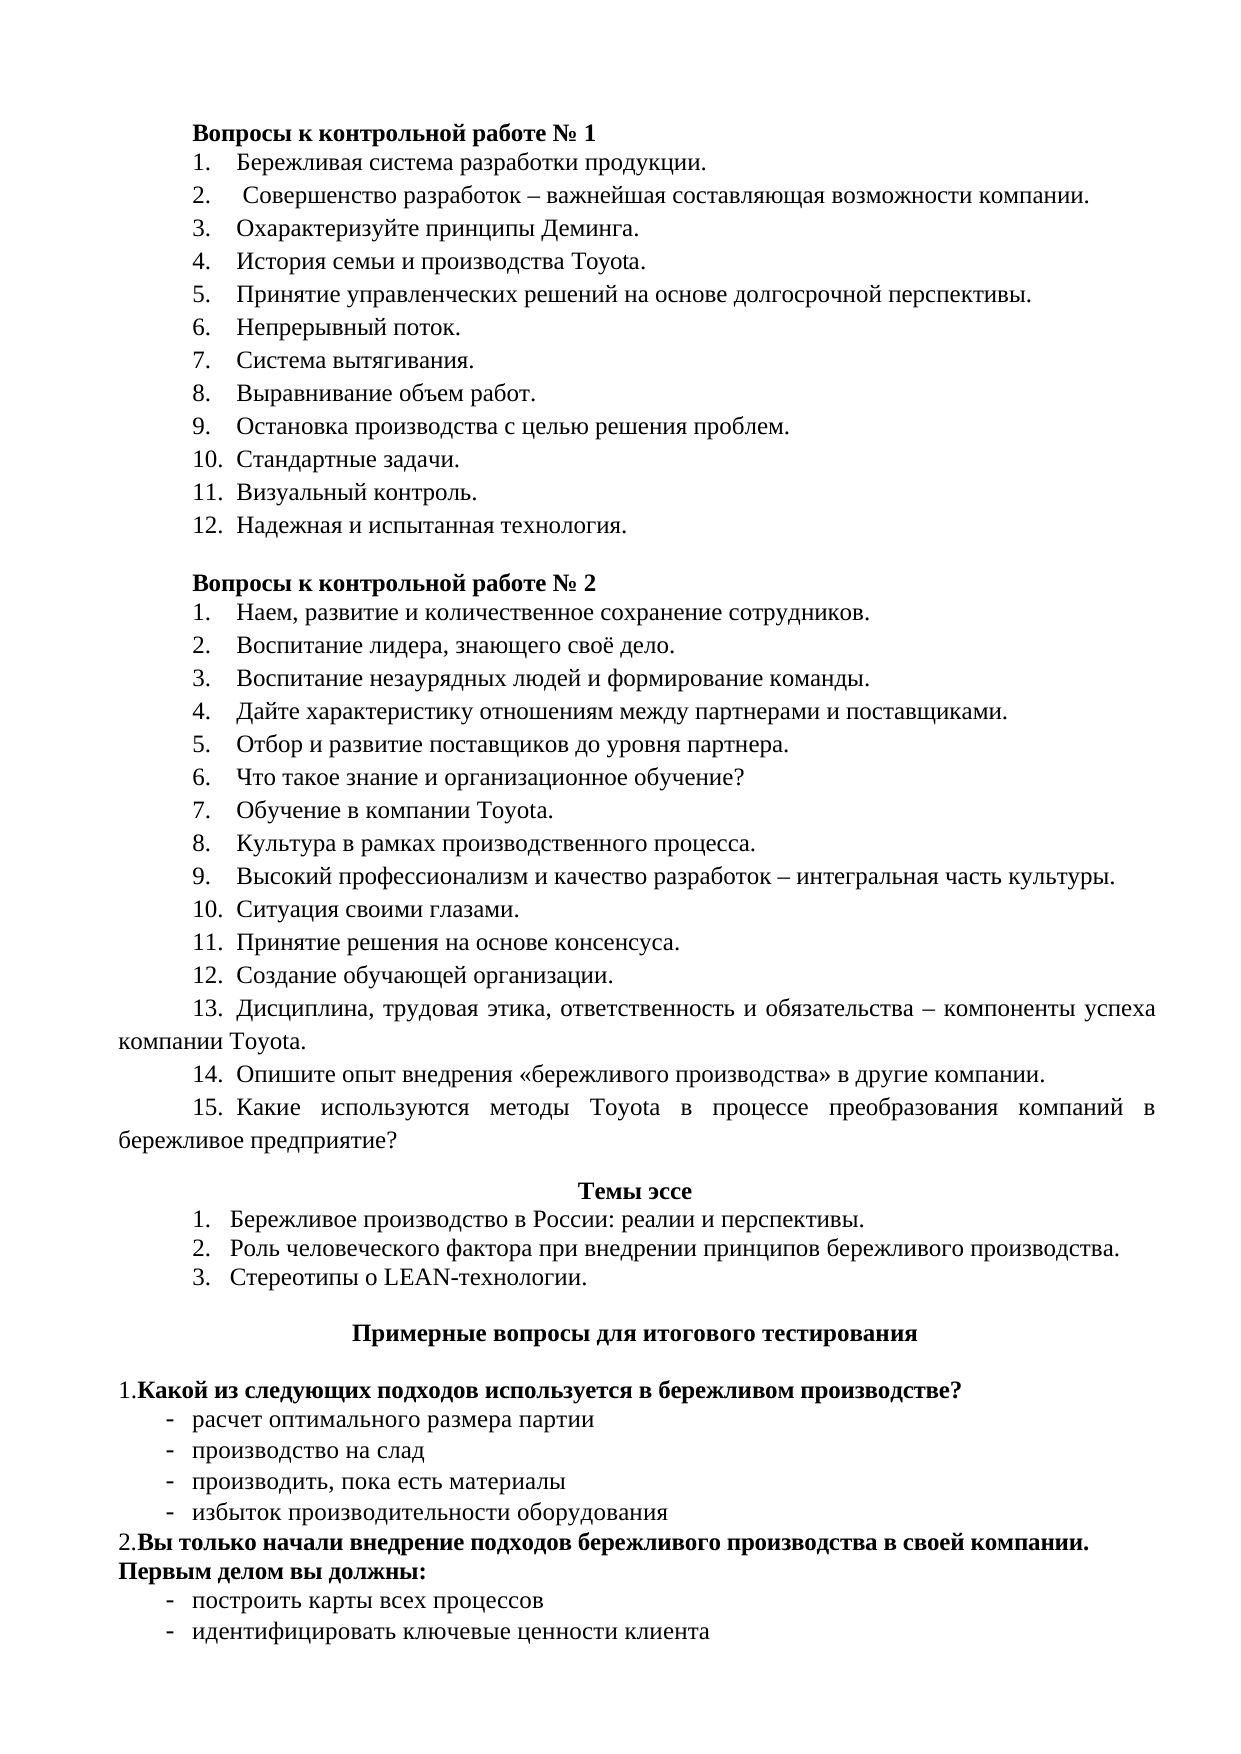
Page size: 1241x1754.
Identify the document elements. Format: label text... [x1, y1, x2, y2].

list Отбор и развитие поставщиков до уровня партнера. [118, 729, 1157, 758]
list Высокий профессионализм и качество разработок – интегральная часть культуры. [118, 861, 1157, 890]
list Ситуация своими глазами. [118, 894, 1157, 923]
list Система вытягивания. [118, 345, 1152, 374]
list Стереотипы о LEAN-технологии. [192, 1262, 1152, 1291]
list Остановка производства с целью решения проблем. [118, 411, 1152, 440]
list Бережливая система разработки продукции. [118, 147, 1157, 176]
list Дисциплина, трудовая этика, ответственность и обязательства – компоненты успеха компании Toyota. [118, 993, 1157, 1055]
list Культура в рамках производственного процесса. [118, 828, 1157, 857]
list Какие используются методы Toyota в процессе преобразования компаний в бережливое предприятие? [118, 1092, 1157, 1154]
list Что такое знание и организационное обучение? [118, 762, 1157, 791]
text Примерные вопросы для итогового тестирования [118, 1323, 1152, 1347]
list Бережливое производство в России: реалии и перспективы. [192, 1204, 1152, 1233]
list Стандартные задачи. [118, 444, 1152, 473]
list Совершенство разработок – важнейшая составляющая возможности компании. [118, 180, 1157, 209]
list идентифицировать ключевые ценности клиента [118, 1616, 1152, 1647]
list Вы только начали внедрение подходов бережливого производства в своей компании. Первым делом вы должны: [118, 1527, 1152, 1585]
list Надежная и испытанная технология. [118, 510, 1152, 539]
list Какой из следующих подходов используется в бережливом производстве? [118, 1375, 1152, 1404]
list Визуальный контроль. [118, 477, 1152, 506]
list Выравнивание объем работ. [118, 378, 1152, 407]
list Создание обучающей организации. [118, 960, 1157, 989]
list Роль человеческого фактора при внедрении принципов бережливого производства. [192, 1233, 1152, 1262]
list производить, пока есть материалы [118, 1466, 1152, 1497]
text Вопросы к контрольной работе № 1 [118, 118, 1152, 147]
list Непрерывный поток. [118, 312, 1152, 341]
list Воспитание лидера, знающего своё дело. [118, 630, 1157, 659]
list расчет оптимального размера партии [118, 1404, 1152, 1435]
text Темы эссе [118, 1181, 1152, 1204]
list Охарактеризуйте принципы Деминга. [118, 213, 1157, 242]
list История семьи и производства Toyota. [118, 246, 1157, 275]
list избыток производительности оборудования [118, 1497, 1152, 1527]
list Наем, развитие и количественное сохранение сотрудников. [118, 597, 1157, 626]
list Обучение в компании Toyota. [118, 795, 1157, 824]
list Дайте характеристику отношениям между партнерами и поставщиками. [118, 696, 1157, 725]
list построить карты всех процессов [118, 1585, 1152, 1616]
list Принятие управленческих решений на основе долгосрочной перспективы. [118, 279, 1152, 308]
text Вопросы к контрольной работе № 2 [118, 568, 1152, 597]
list Воспитание незаурядных людей и формирование команды. [118, 663, 1157, 692]
list Принятие решения на основе консенсуса. [118, 927, 1157, 956]
list производство на слад [118, 1435, 1152, 1466]
list Опишите опыт внедрения «бережливого производства» в другие компании. [118, 1059, 1157, 1088]
